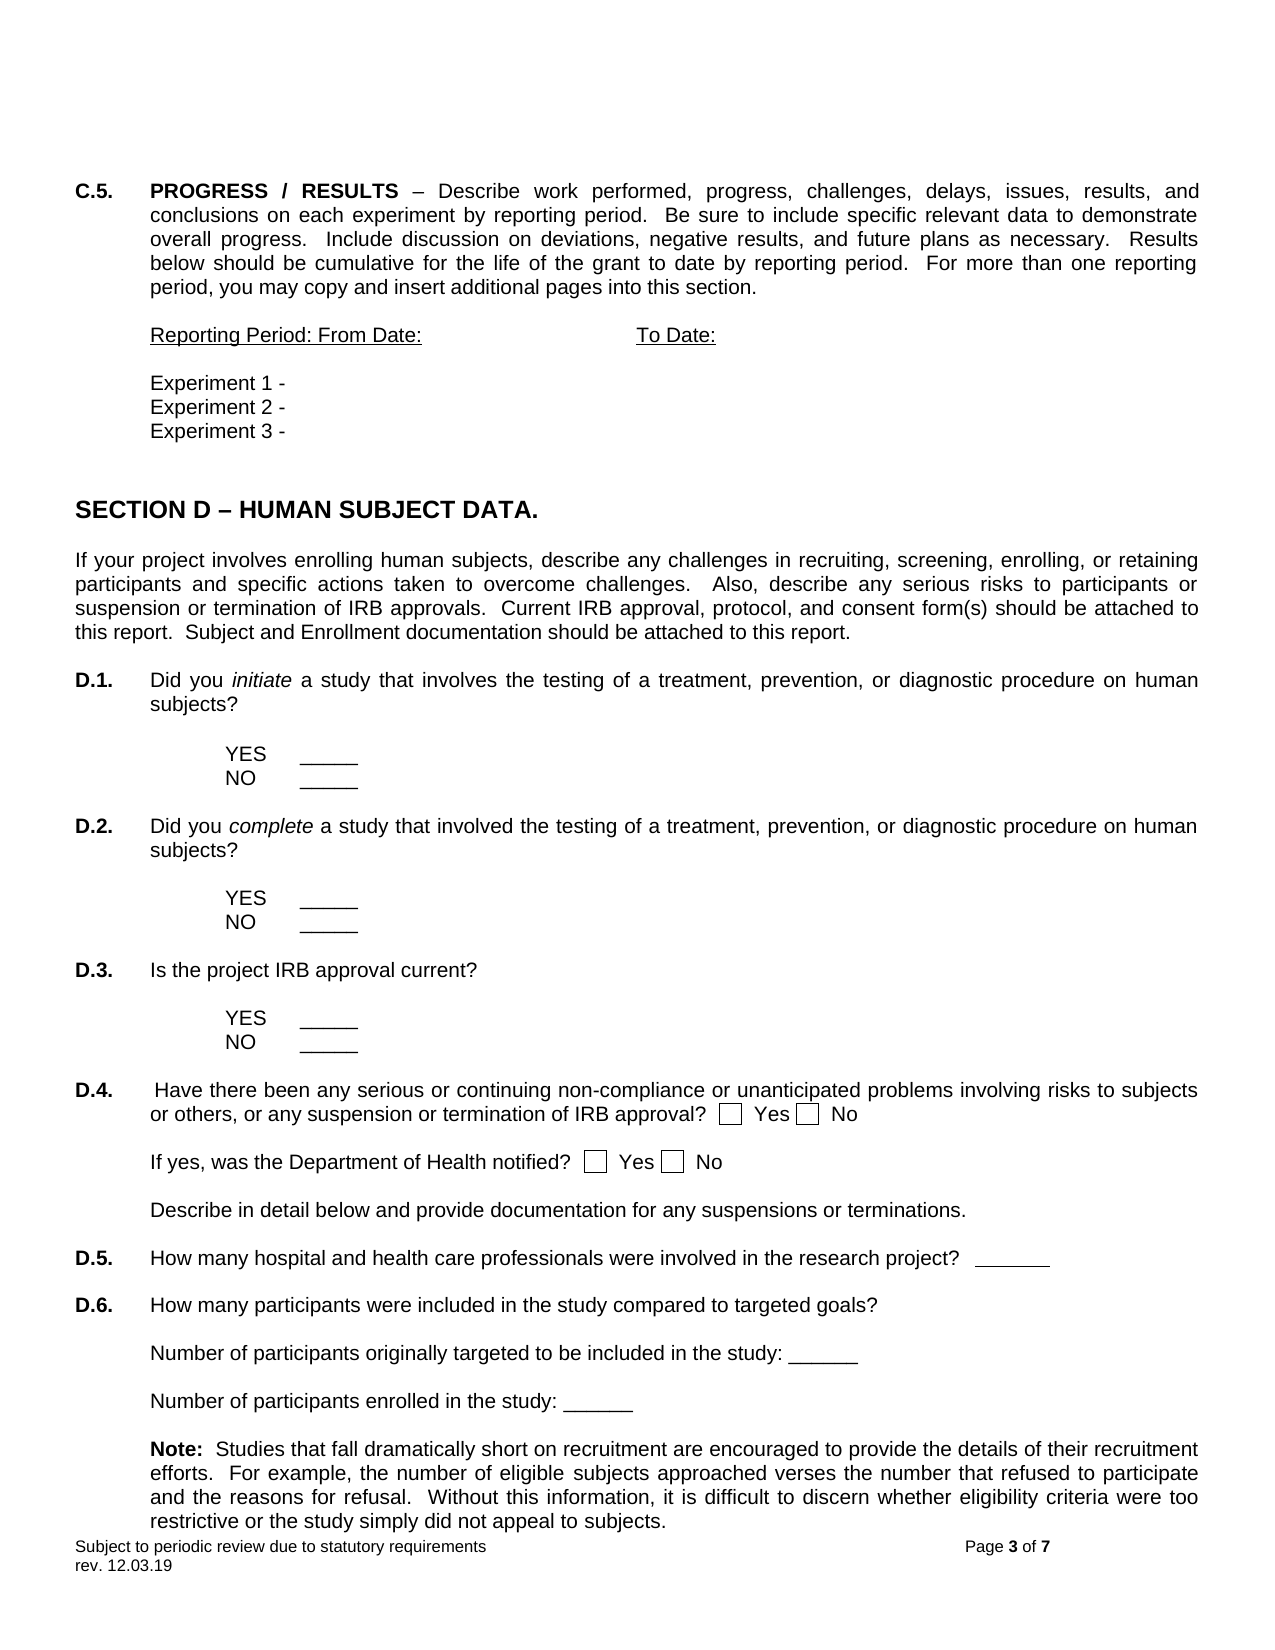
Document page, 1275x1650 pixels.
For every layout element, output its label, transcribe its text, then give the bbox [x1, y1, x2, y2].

text NO _____ [75, 766, 1200, 790]
text D.5. How many hospital and health care professionals were involved in the research project? [75, 1245, 1200, 1269]
text D.4. Have there been any serious or continuing non-compliance or unanticipated problems involving risks to subjects or others, or any suspension or termination of IRB approval? Yes No [75, 1078, 1200, 1126]
text Number of participants enrolled in the study: ______ [75, 1389, 1200, 1413]
text NO _____ [75, 910, 1200, 934]
text C.5. PROGRESS / RESULTS – Describe work performed, progress, challenges, delays, issues, results, and conclusions on each experiment by reporting period. Be sure to include specific relevant data to demonstrate overall progress. Include discussion on deviations, negative results, and future plans as necessary. Results below should be cumulative for the life of the grant to date by reporting period. For more than one reporting period, you may copy and insert additional pages into this section. [75, 179, 1200, 299]
text Experiment 3 - [75, 419, 1200, 443]
text D.2. Did you complete a study that involved the testing of a treatment, prevention, or diagnostic procedure on human subjects? [75, 814, 1200, 862]
text D.6. How many participants were included in the study compared to targeted goals? [75, 1293, 1200, 1317]
text Reporting Period: From Date: To Date: [102, 323, 1200, 347]
text YES _____ [150, 886, 1200, 910]
text If your project involves enrolling human subjects, describe any challenges in recruiting, screening, enrolling, or retaining participants and specific actions taken to overcome challenges. Also, describe any serious risks to participants or suspension or termination of IRB approvals. Current IRB approval, protocol, and consent form(s) should be attached to this report. Subject and Enrollment documentation should be attached to this report. [75, 548, 1200, 644]
text If yes, was the Department of Health notified? Yes No [150, 1149, 1200, 1173]
text Note: Studies that fall dramatically short on recruitment are encouraged to provide the details of their recruitment efforts. For example, the number of eligible subjects approached verses the number that refused to participate and the reasons for refusal. Without this information, it is difficult to discern whether eligibility criteria were too restrictive or the study simply did not appeal to subjects. [150, 1437, 1200, 1533]
text Describe in detail below and provide documentation for any suspensions or terminations. [150, 1197, 1200, 1221]
text Number of participants originally targeted to be included in the study: ______ [75, 1341, 1200, 1365]
text NO _____ [75, 1030, 1200, 1054]
text SECTION D – HUMAN SUBJECT DATA. [75, 495, 1200, 524]
text YES _____ [150, 742, 1200, 766]
text D.1. Did you initiate a study that involves the testing of a treatment, prevention, or diagnostic procedure on human subjects? [75, 668, 1200, 716]
text Experiment 1 - [75, 371, 1200, 395]
text Experiment 2 - [75, 395, 1200, 419]
text YES _____ [150, 1006, 1200, 1030]
text D.3. Is the project IRB approval current? [75, 958, 1200, 982]
